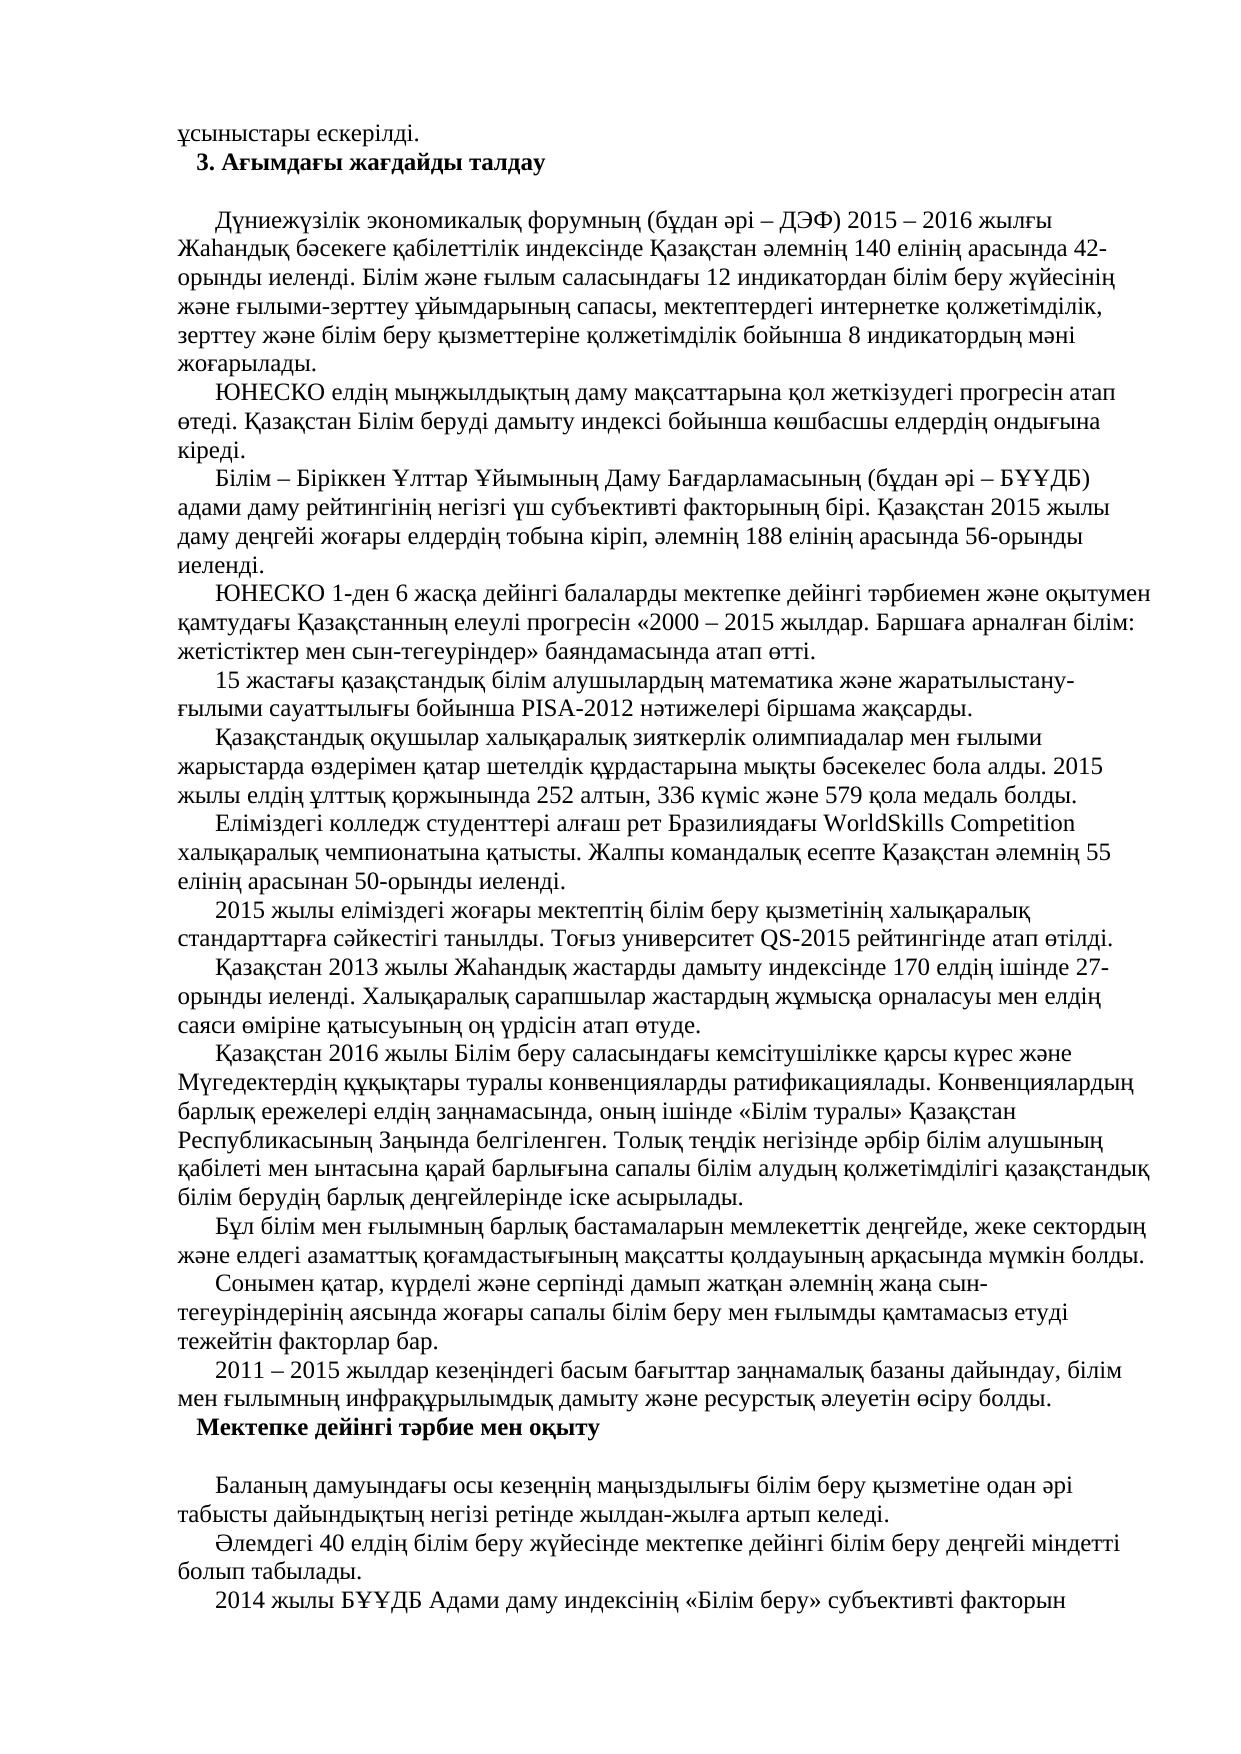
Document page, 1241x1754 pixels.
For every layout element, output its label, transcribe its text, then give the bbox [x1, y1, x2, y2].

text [177, 1470, 1152, 1614]
text Дүниежүзілік экономикалық форумның (бұдан әрі – ДЭФ) 2015 – 2016 жылғы Жаһандық бәсекеге қабілеттілік индексінде Қазақстан әлемнің 140 елінің арасында 42-орынды иеленді. Білім және ғылым саласындағы 12 индикатордан білім беру жүйесінің және ғылыми-зерттеу ұйымдарының сапасы, мектептердегі интернетке қолжетімділік, зерттеу және білім беру қызметтеріне қолжетімділік бойынша 8 индикатордың мәні жоғарылады. ЮНЕСКО елдің мыңжылдықтың даму мақсаттарына қол жеткізудегі прогресін атап өтеді. Қазақстан Білім беруді дамыту индексі бойынша көшбасшы елдердің ондығына кіреді. Білім – Біріккен Ұлттар Ұйымының Даму Бағдарламасының (бұдан әрі – БҰҰДБ) адами даму рейтингінің негізгі үш субъективті факторының бірі. Қазақстан 2015 жылы даму деңгейі жоғары елдердің тобына кіріп, әлемнің 188 елінің арасында 56-орынды иеленді. ЮНЕСКО 1-ден 6 жасқа дейінгі балаларды мектепке дейінгі тәрбиемен және оқытумен қамтудағы Қазақстанның елеулі прогресін «2000 – 2015 жылдар. Баршаға арналған білім: жетістіктер мен сын-тегеуріндер» баяндамасында атап өтті. 15 жастағы қазақстандық білім алушылардың математика және жаратылыстану-ғылыми сауаттылығы бойынша PISA-2012 нәтижелері біршама жақсарды. Қазақстандық оқушылар халықаралық зияткерлік олимпиадалар мен ғылыми жарыстарда өздерімен қатар шетелдік құрдастарына мықты бәсекелес бола алды. 2015 жылы елдің ұлттық қоржынында 252 алтын, 336 күміс және 579 қола медаль болды. Еліміздегі колледж студенттері алғаш рет Бразилиядағы WorldSkills Competition халықаралық чемпионатына қатысты. Жалпы командалық есепте Қазақстан әлемнің 55 елінің арасынан 50-орынды иеленді. 2015 жылы еліміздегі жоғары мектептің білім беру қызметінің халықаралық стандарттарға сәйкестігі танылды. Тоғыз университет QS-2015 рейтингінде атап өтілді. Қазақстан 2013 жылы Жаһандық жастарды дамыту индексінде 170 елдің ішінде 27-орынды иеленді. Халықаралық сарапшылар жастардың жұмысқа орналасуы мен елдің саяси өміріне қатысуының оң үрдісін атап өтуде. Қазақстан 2016 жылы Білім беру саласындағы кемсітушілікке қарсы күрес және Мүгедектердің құқықтары туралы конвенцияларды ратификациялады. Конвенциялардың барлық ережелері елдің заңнамасында, оның ішінде «Білім туралы» Қазақстан Республикасының Заңында белгіленген. Толық теңдік негізінде әрбір білім алушының қабілеті мен ынтасына қарай барлығына сапалы білім алудың қолжетімділігі қазақстандық білім берудің барлық деңгейлерінде іске асырылады. Бұл білім мен ғылымның барлық бастамаларын мемлекеттік деңгейде, жеке сектордың және елдегі азаматтық қоғамдастығының мақсатты қолдауының арқасында мүмкін болды. Сонымен қатар, күрделі және серпінді дамып жатқан әлемнің жаңа сын-тегеуріндерінің аясында жоғары сапалы білім беру мен ғылымды қамтамасыз етуді тежейтін факторлар бар. 2011 – 2015 жылдар кезеңіндегі басым бағыттар заңнамалық базаны дайындау, білім мен ғылымның инфрақұрылымдық дамыту және ресурстық әлеуетін өсіру болды. Мектепке дейінгі тәрбие мен оқыту [177, 205, 1152, 1441]
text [177, 118, 1152, 176]
